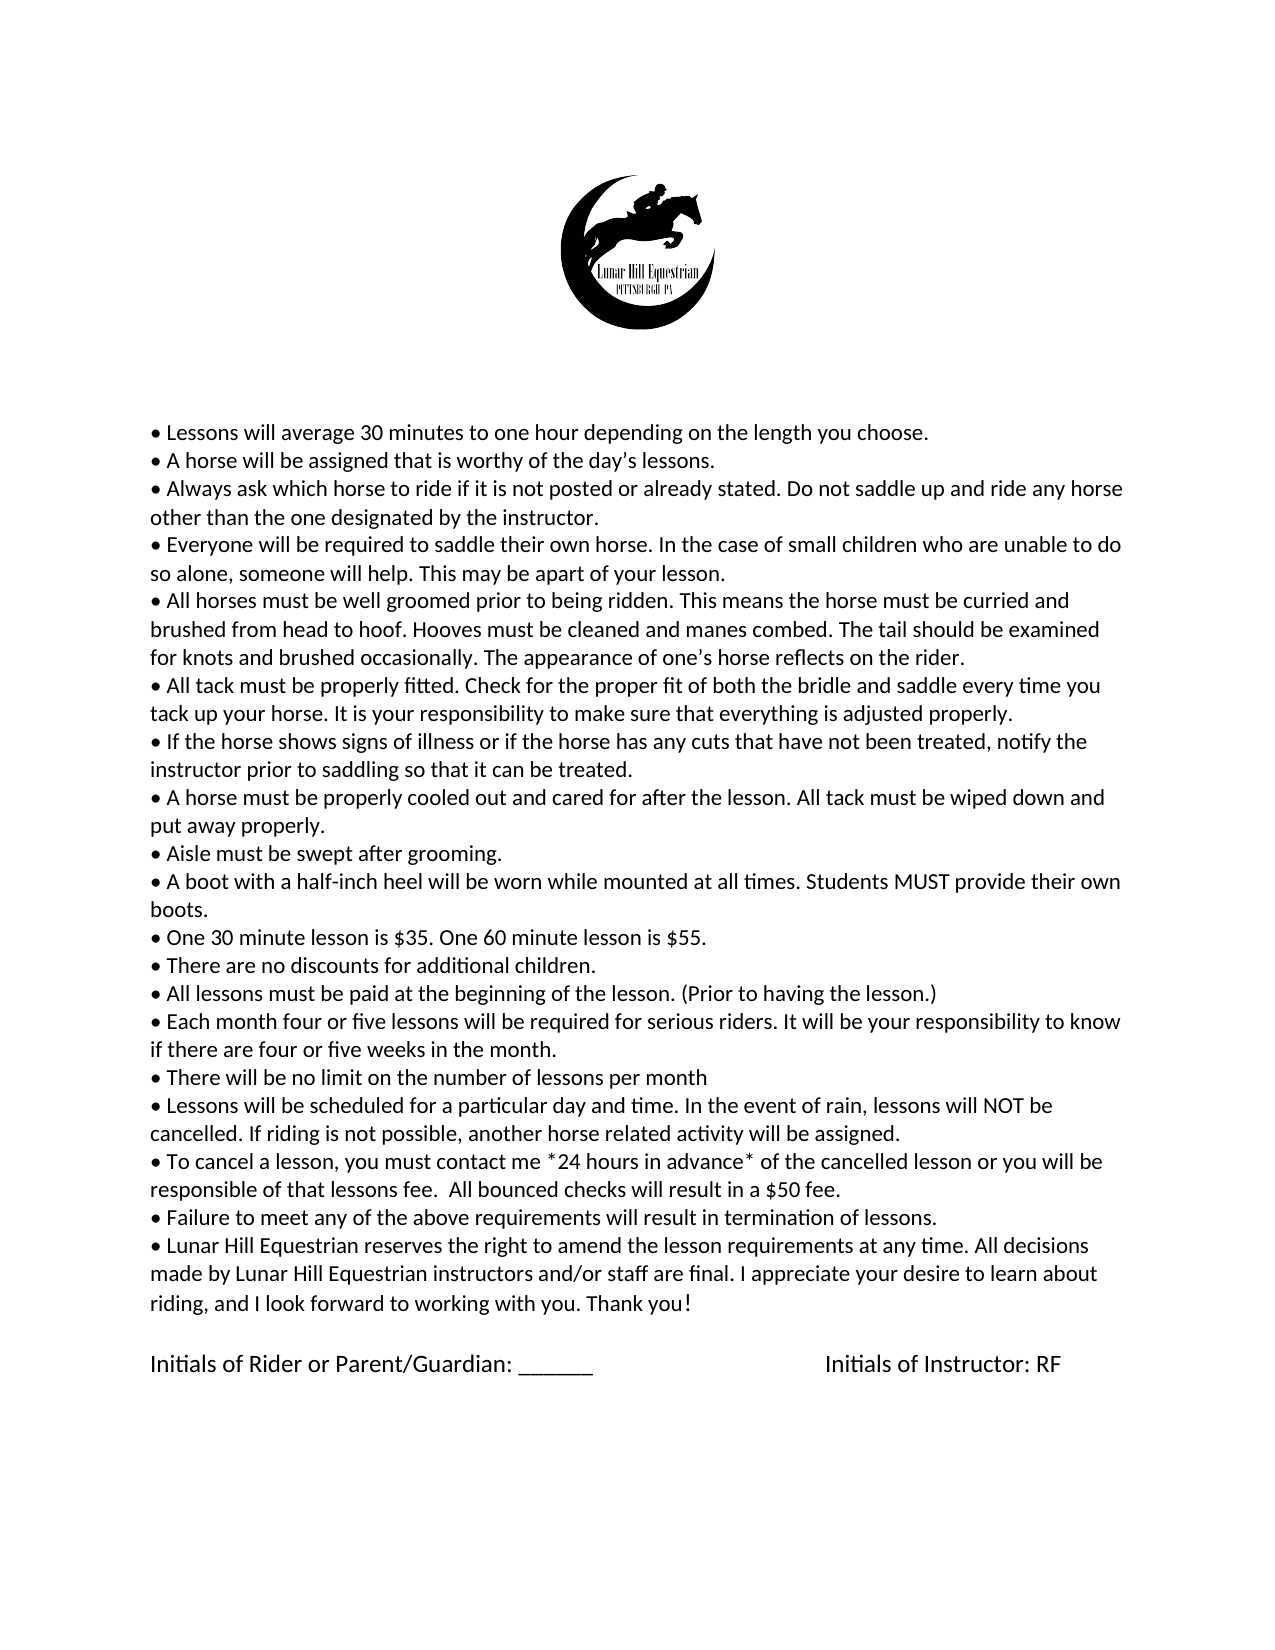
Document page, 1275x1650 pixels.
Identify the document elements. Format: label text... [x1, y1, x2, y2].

text • A horse will be assigned that is worthy of the day’s lessons. [150, 447, 1125, 474]
text • A boot with a half-inch heel will be worn while mounted at all times. Students MUST provide their own boots. [150, 867, 1125, 923]
text • Lessons will be scheduled for a particular day and time. In the event of rain, lessons will NOT be cancelled. If riding is not possible, another horse related activity will be assigned. [150, 1091, 1125, 1147]
text • To cancel a lesson, you must contact me *24 hours in advance* of the cancelled lesson or you will be responsible of that lessons fee. All bounced checks will result in a $50 fee. [150, 1147, 1125, 1203]
picture [535, 150, 740, 355]
text • All lessons must be paid at the beginning of the lesson. (Prior to having the lesson.) [150, 979, 1125, 1007]
text • There will be no limit on the number of lessons per month [150, 1063, 1125, 1091]
text • Always ask which horse to ride if it is not posted or already stated. Do not saddle up and ride any horse other than the one designated by the instructor. [150, 474, 1125, 531]
text • Lessons will average 30 minutes to one hour depending on the length you choose. [150, 418, 1125, 447]
text • All tack must be properly fitted. Check for the proper fit of both the bridle and saddle every time you tack up your horse. It is your responsibility to make sure that everything is adjusted properly. [150, 671, 1125, 727]
text Initials of Rider or Parent/Guardian: ______ Initials of Instructor: RF [150, 1348, 1125, 1379]
text • Failure to meet any of the above requirements will result in termination of lessons. [150, 1203, 1125, 1231]
text • Aisle must be swept after grooming. [150, 839, 1125, 867]
text • Each month four or five lessons will be required for serious riders. It will be your responsibility to know if there are four or five weeks in the month. [150, 1007, 1125, 1063]
text • Everyone will be required to saddle their own horse. In the case of small children who are unable to do so alone, someone will help. This may be apart of your lesson. [150, 531, 1125, 587]
text • If the horse shows signs of illness or if the horse has any cuts that have not been treated, notify the instructor prior to saddling so that it can be treated. [150, 727, 1125, 783]
text • One 30 minute lesson is $35. One 60 minute lesson is $55. [150, 923, 1125, 951]
text • Lunar Hill Equestrian reserves the right to amend the lesson requirements at any time. All decisions made by Lunar Hill Equestrian instructors and/or staff are final. I appreciate your desire to learn about riding, and I look forward to working with you. Thank you! [150, 1231, 1125, 1318]
text • There are no discounts for additional children. [150, 951, 1125, 979]
text • All horses must be well groomed prior to being ridden. This means the horse must be curried and brushed from head to hoof. Hooves must be cleaned and manes combed. The tail should be examined for knots and brushed occasionally. The appearance of one’s horse reflects on the rider. [150, 587, 1125, 671]
text • A horse must be properly cooled out and cared for after the lesson. All tack must be wiped down and put away properly. [150, 783, 1125, 839]
